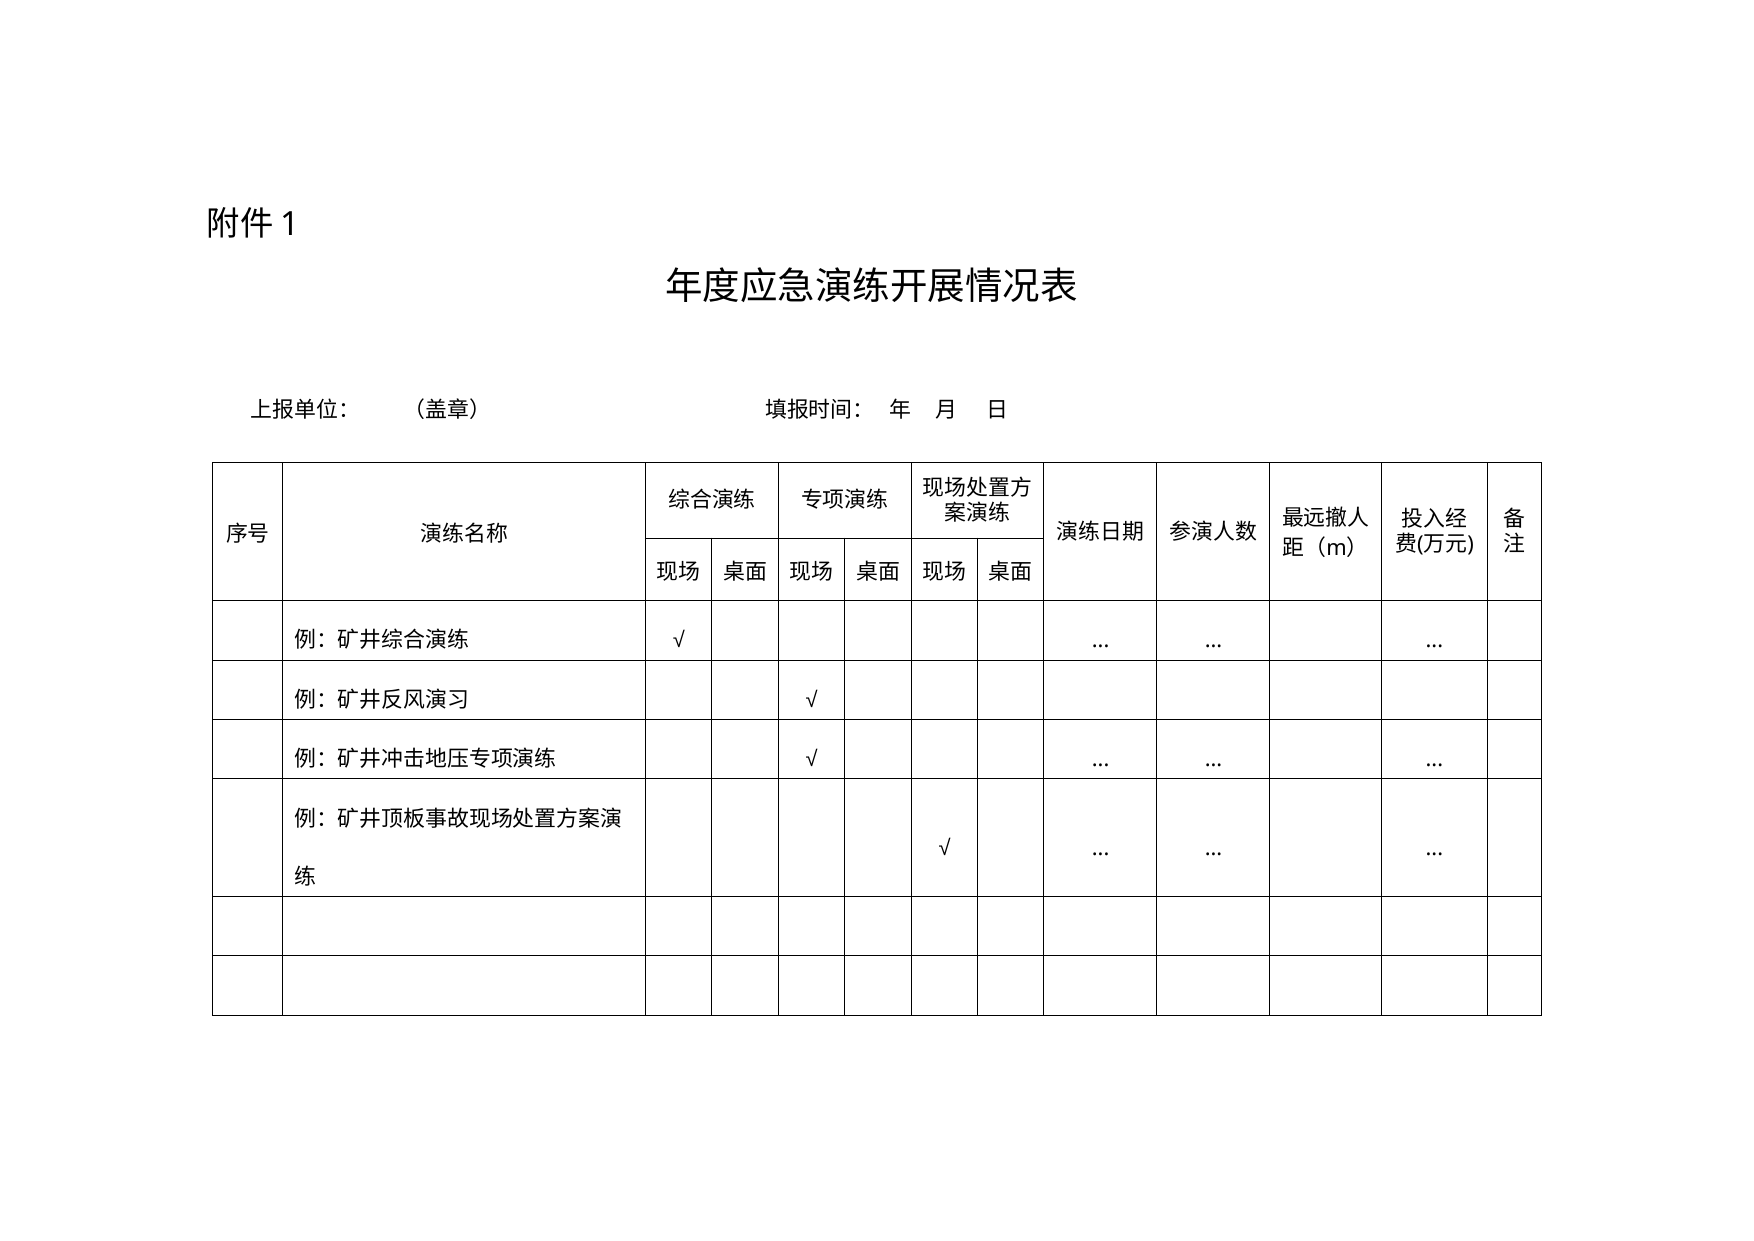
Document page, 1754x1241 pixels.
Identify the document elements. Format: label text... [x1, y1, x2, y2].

table_cell [1488, 720, 1541, 778]
table_cell [779, 601, 844, 659]
table_cell [712, 601, 778, 659]
table_cell [1270, 661, 1381, 719]
table_cell [1382, 897, 1487, 955]
table_cell 现场 [779, 539, 844, 600]
table_cell [283, 956, 645, 1015]
table_cell [779, 897, 844, 955]
table_cell [213, 956, 282, 1015]
table_cell ... [1157, 720, 1269, 778]
table_cell [1488, 956, 1541, 1015]
table_cell [1044, 956, 1156, 1015]
table_cell [1382, 956, 1487, 1015]
table_cell [912, 720, 977, 778]
table_cell [779, 779, 844, 896]
table_cell [912, 956, 977, 1015]
table_cell [1157, 897, 1269, 955]
table_cell √ [779, 720, 844, 778]
table_cell [978, 661, 1043, 719]
table_cell [978, 956, 1043, 1015]
table_cell 现场 [912, 539, 977, 600]
table_cell [779, 956, 844, 1015]
table_cell ... [1044, 779, 1156, 896]
table_cell [845, 661, 911, 719]
table_cell [1270, 601, 1381, 659]
table_cell 桌面 [845, 539, 911, 600]
table_header 现场处置方案演练 [912, 463, 1043, 538]
table_cell [213, 601, 282, 659]
table_cell [912, 601, 977, 659]
table_cell [213, 779, 282, 896]
table_cell ... [1044, 601, 1156, 659]
table_cell 例：矿井冲击地压专项演练 [283, 720, 645, 778]
table_cell [1488, 897, 1541, 955]
table_cell [213, 720, 282, 778]
table_cell [1157, 661, 1269, 719]
table_header 序号 [213, 463, 282, 600]
table_cell 例：矿井反风演习 [283, 661, 645, 719]
table_cell [978, 779, 1043, 896]
table_header 投入经费(万元) [1382, 463, 1487, 600]
table_cell [213, 897, 282, 955]
table_cell [1270, 897, 1381, 955]
table_cell ... [1157, 779, 1269, 896]
table_cell ... [1044, 720, 1156, 778]
table_cell [978, 720, 1043, 778]
table_cell [1044, 897, 1156, 955]
table_header 专项演练 [779, 463, 911, 538]
table_cell [1044, 661, 1156, 719]
table_cell 例：矿井顶板事故现场处置方案演练 [283, 779, 645, 896]
table_cell [712, 779, 778, 896]
table_cell [978, 601, 1043, 659]
table_header 最远撤人 距（m） [1270, 463, 1381, 600]
table_header 综合演练 [646, 463, 778, 538]
table_cell [1157, 956, 1269, 1015]
table_cell [845, 956, 911, 1015]
table_cell 现场 [646, 539, 711, 600]
table_cell [1488, 661, 1541, 719]
text 年度应急演练开展情况表 [207, 252, 1535, 314]
table_cell [845, 720, 911, 778]
table_cell 桌面 [978, 539, 1043, 600]
table_cell [912, 661, 977, 719]
table_cell √ [646, 601, 711, 659]
table_cell ... [1382, 601, 1487, 659]
table_cell [845, 779, 911, 896]
table_cell √ [779, 661, 844, 719]
table_cell [712, 897, 778, 955]
text 附件1 [207, 190, 1535, 252]
table_cell 桌面 [712, 539, 778, 600]
table_cell [1270, 779, 1381, 896]
table_header 参演人数 [1157, 463, 1269, 600]
table_cell [646, 720, 711, 778]
table_cell [978, 897, 1043, 955]
table_header 备注 [1488, 463, 1541, 600]
table_cell [1488, 601, 1541, 659]
table_header 演练日期 [1044, 463, 1156, 600]
table_cell [712, 661, 778, 719]
table_header 演练名称 [283, 463, 645, 600]
table_cell [712, 956, 778, 1015]
table_cell [1382, 661, 1487, 719]
text 上报单位： （盖章） 填报时间： 年 月 日 [207, 377, 1535, 439]
table_cell [213, 661, 282, 719]
table_cell ... [1382, 720, 1487, 778]
table_cell ... [1157, 601, 1269, 659]
table_cell [712, 720, 778, 778]
table_cell [845, 897, 911, 955]
table_cell √ [912, 779, 977, 896]
table_cell [646, 956, 711, 1015]
table_cell [1488, 779, 1541, 896]
table_cell ... [1382, 779, 1487, 896]
table_cell [1270, 956, 1381, 1015]
table_cell 例：矿井综合演练 [283, 601, 645, 659]
table_cell [646, 779, 711, 896]
table_cell [845, 601, 911, 659]
table_cell [912, 897, 977, 955]
table_cell [646, 897, 711, 955]
table_cell [283, 897, 645, 955]
table_cell [646, 661, 711, 719]
table_cell [1270, 720, 1381, 778]
